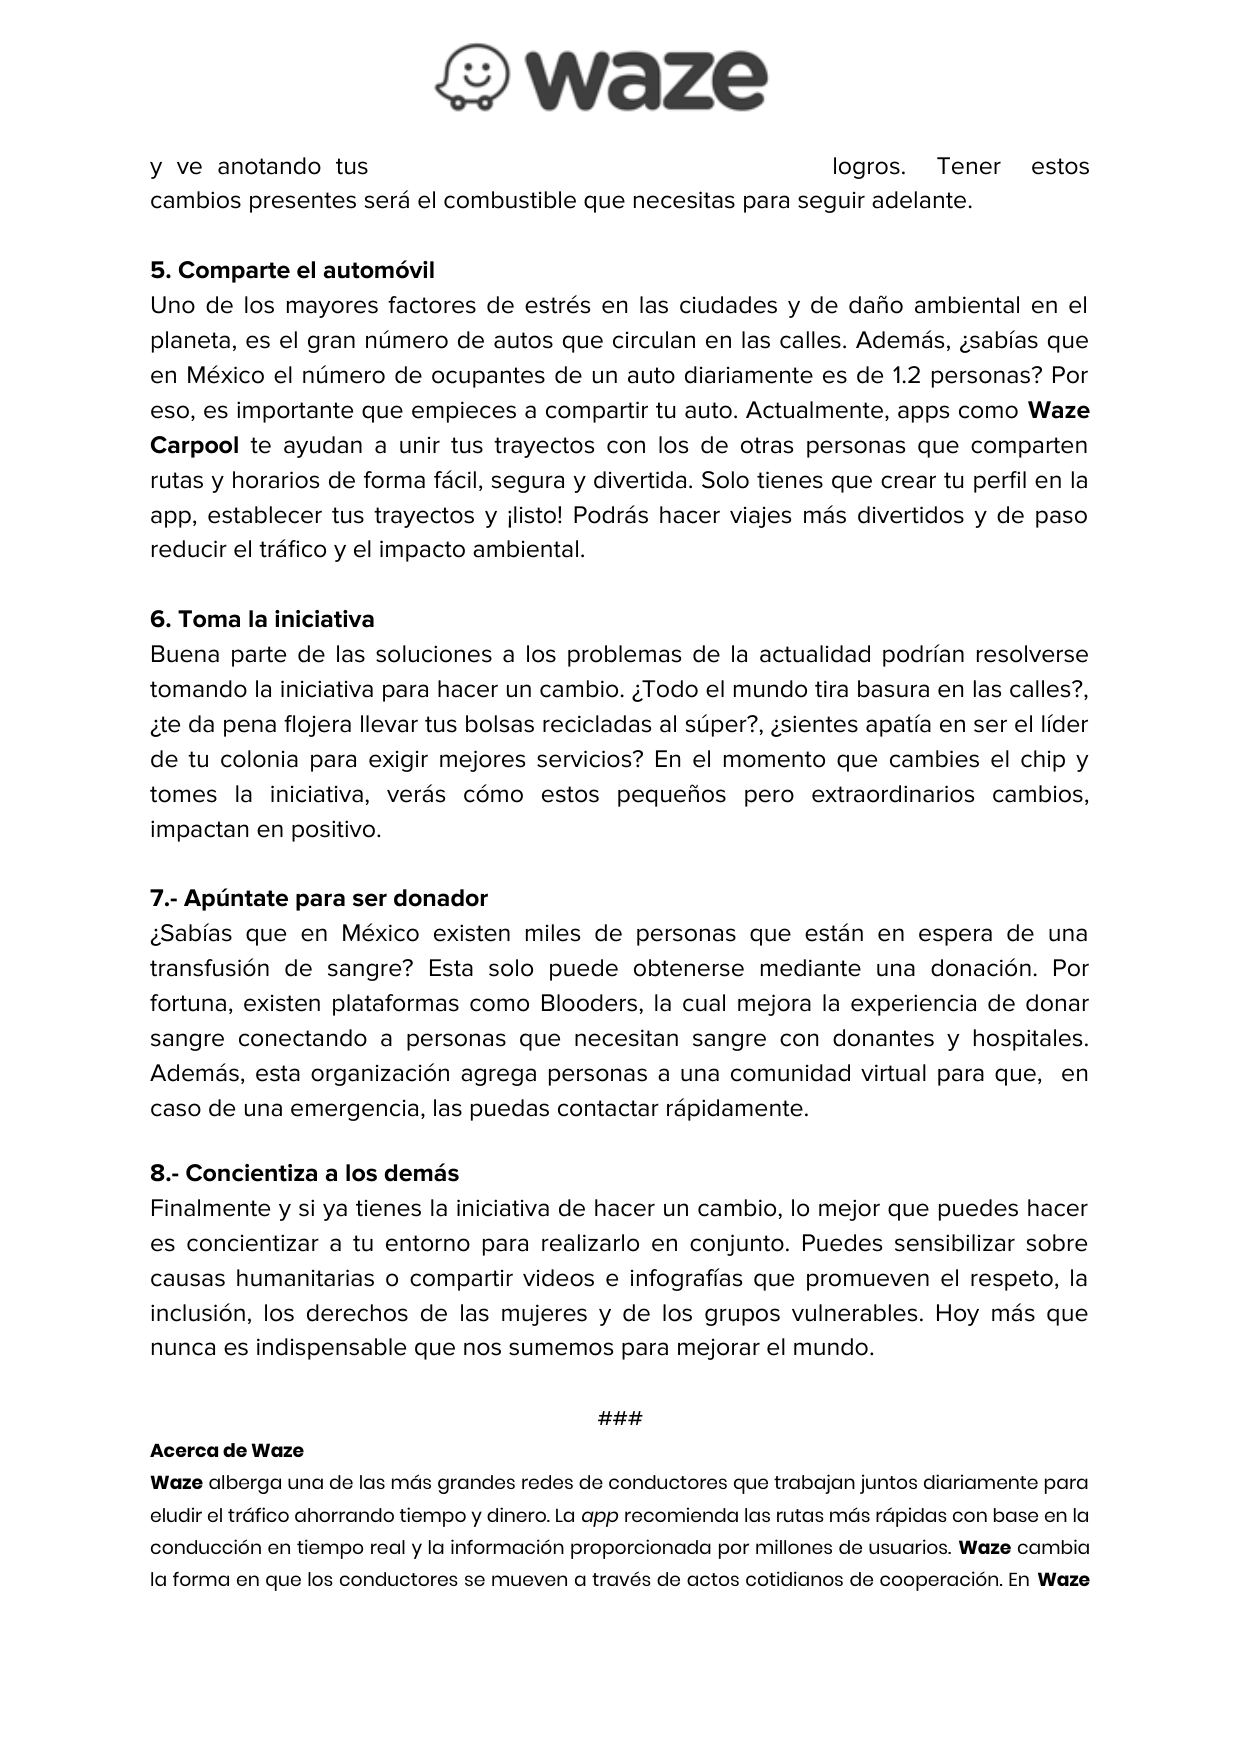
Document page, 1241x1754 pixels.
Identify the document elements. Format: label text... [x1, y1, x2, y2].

text 8.- Concientiza a los demás [150, 1158, 1090, 1189]
text ### [150, 1404, 1090, 1432]
text Acerca de Waze [150, 1436, 1090, 1464]
text 7.- Apúntate para ser donador [150, 884, 1090, 914]
text 5. Comparte el automóvil [150, 256, 1090, 286]
text Uno de los mayores factores de estrés en las ciudades y de daño ambiental en el planeta, es el gran número de autos que circulan en las calles. Además, ¿sabías que en México el número de ocupantes de un auto diariamente es de 1.2 personas? Por eso, es importante que empieces a compartir tu auto. Actualmente, apps como Waze Carpool te ayudan a unir tus trayectos con los de otras personas que comparten rutas y horarios de forma fácil, segura y divertida. Solo tienes que crear tu perfil en la app, establecer tus trayectos y ¡listo! Podrás hacer viajes más divertidos y de paso reducir el tráfico y el impacto ambiental. [150, 291, 1090, 565]
picture [387, 11, 814, 151]
text ¿Sabías que en México existen miles de personas que están en espera de una transfusión de sangre? Esta solo puede obtenerse mediante una donación. Por fortuna, existen plataformas como Blooders, la cual mejora la experiencia de donar sangre conectando a personas que necesitan sangre con donantes y hospitales. Además, esta organización agrega personas a una comunidad virtual para que, en caso de una emergencia, las puedas contactar rápidamente. [150, 919, 1090, 1124]
text Finalmente y si ya tienes la iniciativa de hacer un cambio, lo mejor que puedes hacer es concientizar a tu entorno para realizarlo en conjunto. Puedes sensibilizar sobre causas humanitarias o compartir videos e infografías que promueven el respeto, la inclusión, los derechos de las mujeres y de los grupos vulnerables. Hoy más que nunca es indispensable que nos sumemos para mejorar el mundo. [150, 1193, 1090, 1363]
text 6. Toma la iniciativa [150, 605, 1090, 635]
text Buena parte de las soluciones a los problemas de la actualidad podrían resolverse tomando la iniciativa para hacer un cambio. ¿Todo el mundo tira basura en las calles?, ¿te da pena flojera llevar tus bolsas recicladas al súper?, ¿sientes apatía en ser el líder de tu colonia para exigir mejores servicios? En el momento que cambies el chip y tomes la iniciativa, verás cómo estos pequeños pero extraordinarios cambios, impactan en positivo. [150, 639, 1090, 844]
